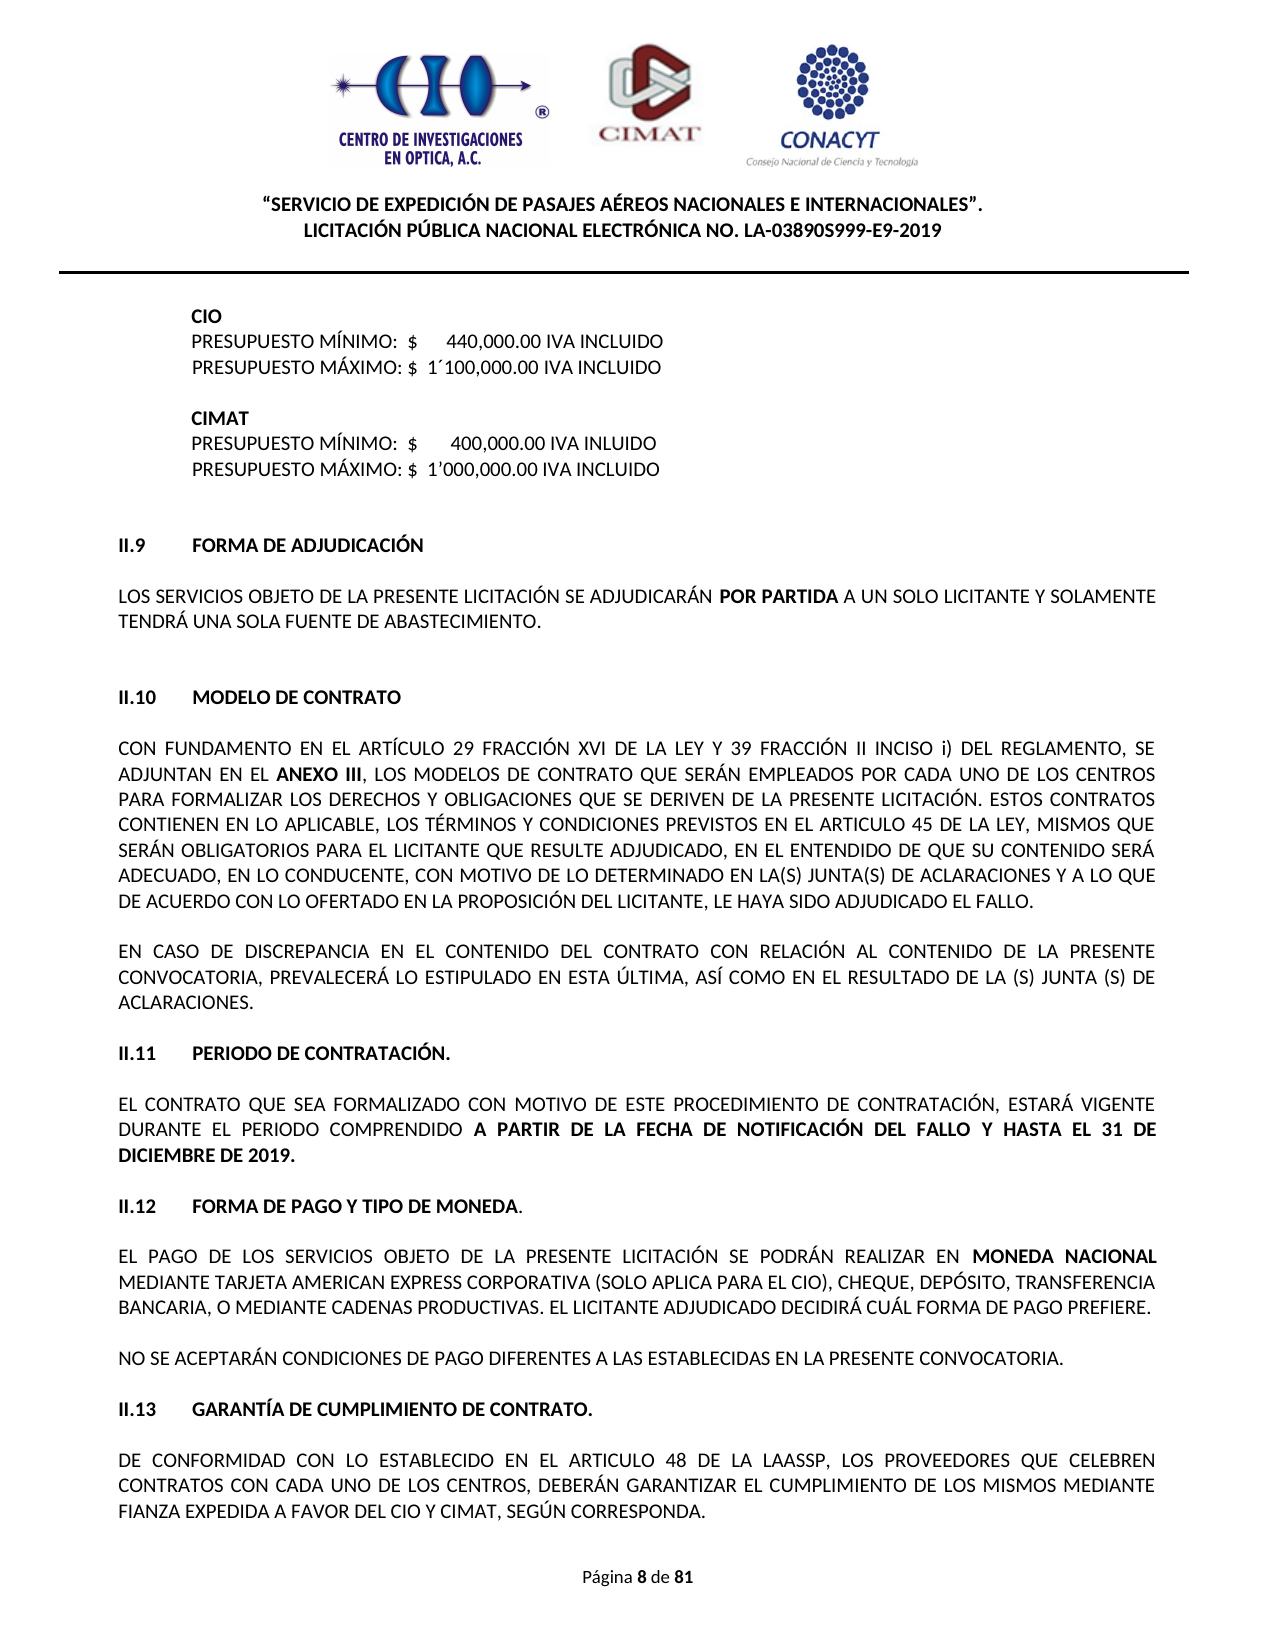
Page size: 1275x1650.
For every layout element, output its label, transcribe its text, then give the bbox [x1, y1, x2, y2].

text II.10 MODELO DE CONTRATO [118, 684, 1157, 710]
text PRESUPUESTO MÍNIMO: $ 440,000.00 IVA INCLUIDO [191, 329, 1201, 354]
text II.13 GARANTÍA DE CUMPLIMIENTO DE CONTRATO. [118, 1396, 1157, 1422]
text EN CASO DE DISCREPANCIA EN EL CONTENIDO DEL CONTRATO CON RELACIÓN AL CONTENIDO DE LA PRESENTE CONVOCATORIA, PREVALECERÁ LO ESTIPULADO EN ESTA ÚLTIMA, ASÍ COMO EN EL RESULTADO DE LA (S) JUNTA (S) DE ACLARACIONES. [118, 939, 1157, 1015]
text NO SE ACEPTARÁN CONDICIONES DE PAGO DIFERENTES A LAS ESTABLECIDAS EN LA PRESENTE CONVOCATORIA. [118, 1345, 1157, 1371]
text PRESUPUESTO MÍNIMO: $ 400,000.00 IVA INLUIDO [191, 430, 1201, 456]
text II.9 FORMA DE ADJUDICACIÓN [118, 532, 1157, 557]
text II.11 PERIODO DE CONTRATACIÓN. [118, 1040, 1157, 1066]
text CIMAT [191, 405, 1201, 430]
text CON FUNDAMENTO EN EL ARTÍCULO 29 FRACCIÓN XVI DE LA LEY Y 39 FRACCIÓN II INCISO i) DEL REGLAMENTO, SE ADJUNTAN EN EL ANEXO III, LOS MODELOS DE CONTRATO QUE SERÁN EMPLEADOS POR CADA UNO DE LOS CENTROS PARA FORMALIZAR LOS DERECHOS Y OBLIGACIONES QUE SE DERIVEN DE LA PRESENTE LICITACIÓN. ESTOS CONTRATOS CONTIENEN EN LO APLICABLE, LOS TÉRMINOS Y CONDICIONES PREVISTOS EN EL ARTICULO 45 DE LA LEY, MISMOS QUE SERÁN OBLIGATORIOS PARA EL LICITANTE QUE RESULTE ADJUDICADO, EN EL ENTENDIDO DE QUE SU CONTENIDO SERÁ ADECUADO, EN LO CONDUCENTE, CON MOTIVO DE LO DETERMINADO EN LA(S) JUNTA(S) DE ACLARACIONES Y A LO QUE DE ACUERDO CON LO OFERTADO EN LA PROPOSICIÓN DEL LICITANTE, LE HAYA SIDO ADJUDICADO EL FALLO. [118, 735, 1157, 913]
text PRESUPUESTO MÁXIMO: $ 1´100,000.00 IVA INCLUIDO [161, 354, 1157, 379]
text EL CONTRATO QUE SEA FORMALIZADO CON MOTIVO DE ESTE PROCEDIMIENTO DE CONTRATACIÓN, ESTARÁ VIGENTE DURANTE EL PERIODO COMPRENDIDO A PARTIR DE LA FECHA DE NOTIFICACIÓN DEL FALLO Y HASTA EL 31 DE DICIEMBRE DE 2019. [118, 1091, 1157, 1167]
picture [328, 18, 920, 167]
text EL PAGO DE LOS SERVICIOS OBJETO DE LA PRESENTE LICITACIÓN SE PODRÁN REALIZAR EN MONEDA NACIONAL MEDIANTE TARJETA AMERICAN EXPRESS CORPORATIVA (SOLO APLICA PARA EL CIO), CHEQUE, DEPÓSITO, TRANSFERENCIA BANCARIA, O MEDIANTE CADENAS PRODUCTIVAS. EL LICITANTE ADJUDICADO DECIDIRÁ CUÁL FORMA DE PAGO PREFIERE. [118, 1244, 1157, 1320]
text CIO [191, 303, 1201, 329]
text PRESUPUESTO MÁXIMO: $ 1’000,000.00 IVA INCLUIDO [161, 456, 1157, 481]
text II.12 FORMA DE PAGO Y TIPO DE MONEDA. [118, 1193, 1157, 1218]
text LOS SERVICIOS OBJETO DE LA PRESENTE LICITACIÓN SE ADJUDICARÁN POR PARTIDA A UN SOLO LICITANTE Y SOLAMENTE TENDRÁ UNA SOLA FUENTE DE ABASTECIMIENTO. [118, 583, 1157, 634]
text DE CONFORMIDAD CON LO ESTABLECIDO EN EL ARTICULO 48 DE LA LAASSP, LOS PROVEEDORES QUE CELEBREN CONTRATOS CON CADA UNO DE LOS CENTROS, DEBERÁN GARANTIZAR EL CUMPLIMIENTO DE LOS MISMOS MEDIANTE FIANZA EXPEDIDA A FAVOR DEL CIO Y CIMAT, SEGÚN CORRESPONDA. [118, 1447, 1157, 1523]
